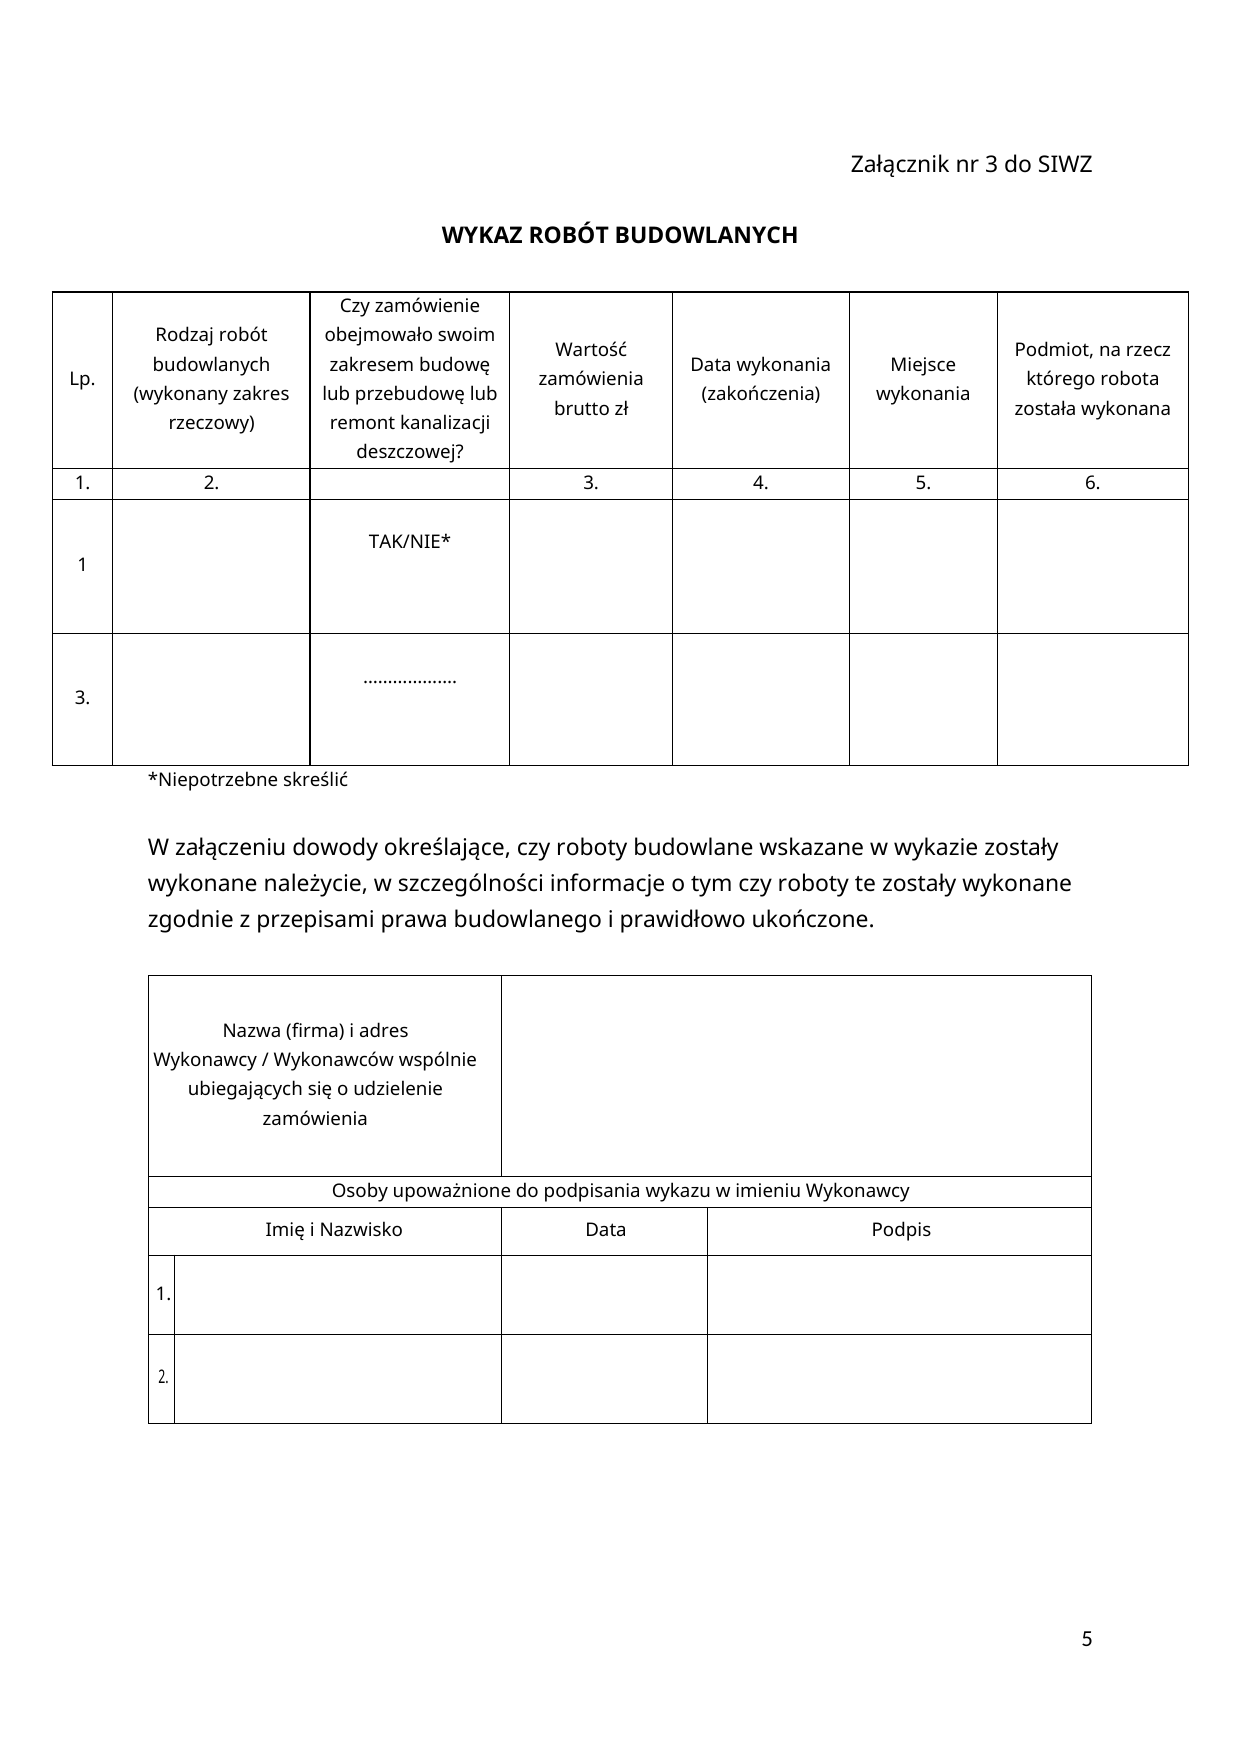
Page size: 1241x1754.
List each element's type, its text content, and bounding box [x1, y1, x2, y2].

table_cell [708, 1256, 1091, 1334]
table_cell [673, 634, 849, 765]
table_cell [311, 469, 509, 498]
table_header [502, 976, 1091, 1176]
table_header Data wykonania (zakończenia) [673, 293, 849, 468]
table_header Rodzaj robót budowlanych (wykonany zakres rzeczowy) [113, 293, 309, 468]
text *Niepotrzebne skreślić [148, 766, 1093, 792]
table_cell [850, 634, 997, 765]
text WYKAZ ROBÓT BUDOWLANYCH [148, 219, 1093, 251]
table_cell 1. [53, 469, 112, 498]
table_cell [175, 1256, 501, 1334]
table_cell Imię i Nazwisko [149, 1208, 501, 1254]
table_cell [510, 500, 672, 633]
table_cell [113, 634, 309, 765]
table_header Czy zamówienie obejmowało swoim zakresem budowę lub przebudowę lub remont kanalizacji deszczowej? [311, 293, 509, 468]
table_cell [502, 1335, 707, 1422]
table_cell 2. [149, 1335, 174, 1422]
text W załączeniu dowody określające, czy roboty budowlane wskazane w wykazie zostały wykonane należycie, w szczególności informacje o tym czy roboty te zostały wykonane zgodnie z przepisami prawa budowlanego i prawidłowo ukończone. [148, 831, 1093, 934]
table_cell [708, 1335, 1091, 1422]
table_header Wartość zamówienia brutto zł [510, 293, 672, 468]
table_cell 4. [673, 469, 849, 498]
table_cell TAK/NIE* [311, 500, 509, 633]
table_cell [998, 634, 1188, 765]
table_cell 3. [53, 634, 112, 765]
table_cell Podpis [708, 1208, 1091, 1254]
table_cell Osoby upoważnione do podpisania wykazu w imieniu Wykonawcy [149, 1177, 1091, 1207]
table_cell ………………. [311, 634, 509, 765]
table_cell [510, 634, 672, 765]
table_cell 2. [113, 469, 309, 498]
table_cell [502, 1256, 707, 1334]
table_cell [998, 500, 1188, 633]
text Załącznik nr 3 do SIWZ [148, 148, 1093, 179]
table_cell 5. [850, 469, 997, 498]
table_cell 1. [149, 1256, 174, 1334]
table_header Nazwa (firma) i adres Wykonawcy / Wykonawców wspólnie ubiegających się o udzielenie zamówienia [149, 976, 501, 1176]
table_cell 6. [998, 469, 1188, 498]
table_header Podmiot, na rzecz którego robota została wykonana [998, 293, 1188, 468]
table_cell [113, 500, 309, 633]
table_header Miejsce wykonania [850, 293, 997, 468]
table_cell 3. [510, 469, 672, 498]
table_cell [673, 500, 849, 633]
table_cell [175, 1335, 501, 1422]
table_header Lp. [53, 293, 112, 468]
table_cell Data [502, 1208, 707, 1254]
table_cell [850, 500, 997, 633]
table_cell 1 [53, 500, 112, 633]
